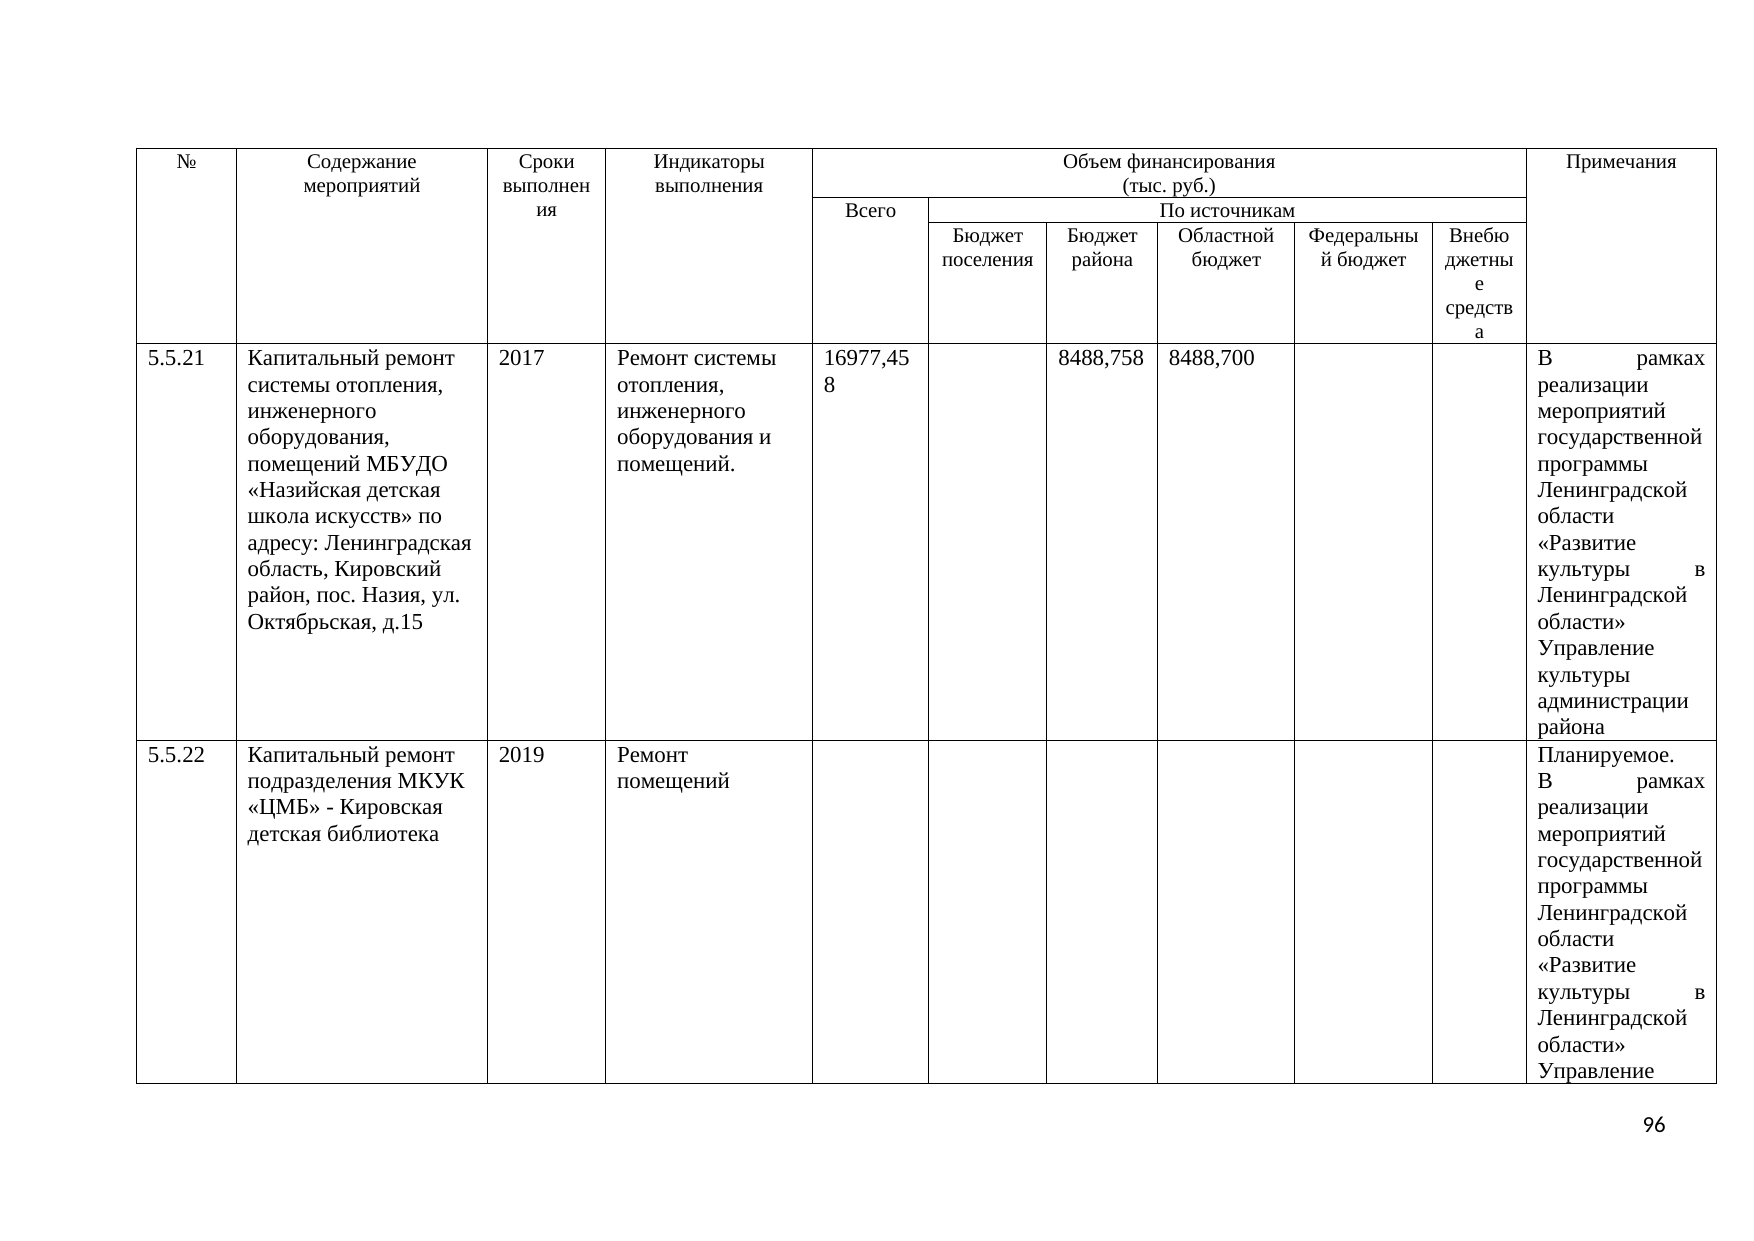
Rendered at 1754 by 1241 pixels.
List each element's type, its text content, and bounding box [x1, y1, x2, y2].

table_cell Федеральный бюджет [1295, 223, 1432, 343]
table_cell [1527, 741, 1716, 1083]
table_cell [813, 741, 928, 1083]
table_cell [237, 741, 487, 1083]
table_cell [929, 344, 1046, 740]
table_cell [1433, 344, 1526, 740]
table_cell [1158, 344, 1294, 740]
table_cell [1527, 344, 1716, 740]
table_header Индикаторы выполнения [606, 149, 812, 343]
table_header Сроки выполнения [488, 149, 605, 343]
table_header Объем финансирования (тыс. руб.) [813, 149, 1526, 197]
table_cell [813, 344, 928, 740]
table_header № [137, 149, 236, 343]
table_cell Областной бюджет [1158, 223, 1294, 343]
table_header Примечания [1527, 149, 1716, 343]
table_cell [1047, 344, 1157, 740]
table_cell Внебюджетные средства [1433, 223, 1526, 343]
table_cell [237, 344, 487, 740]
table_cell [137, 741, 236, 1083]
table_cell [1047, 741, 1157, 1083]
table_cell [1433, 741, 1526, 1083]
table_cell По источникам [929, 198, 1526, 222]
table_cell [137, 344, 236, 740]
table_header Содержание мероприятий [237, 149, 487, 343]
table_cell Бюджет района [1047, 223, 1157, 343]
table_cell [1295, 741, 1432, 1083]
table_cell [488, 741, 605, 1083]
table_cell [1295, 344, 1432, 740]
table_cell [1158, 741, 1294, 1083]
table_cell Бюджет поселения [929, 223, 1046, 343]
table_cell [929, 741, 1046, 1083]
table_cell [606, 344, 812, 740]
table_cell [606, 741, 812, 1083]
table_cell Всего [813, 198, 928, 343]
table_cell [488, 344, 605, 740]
